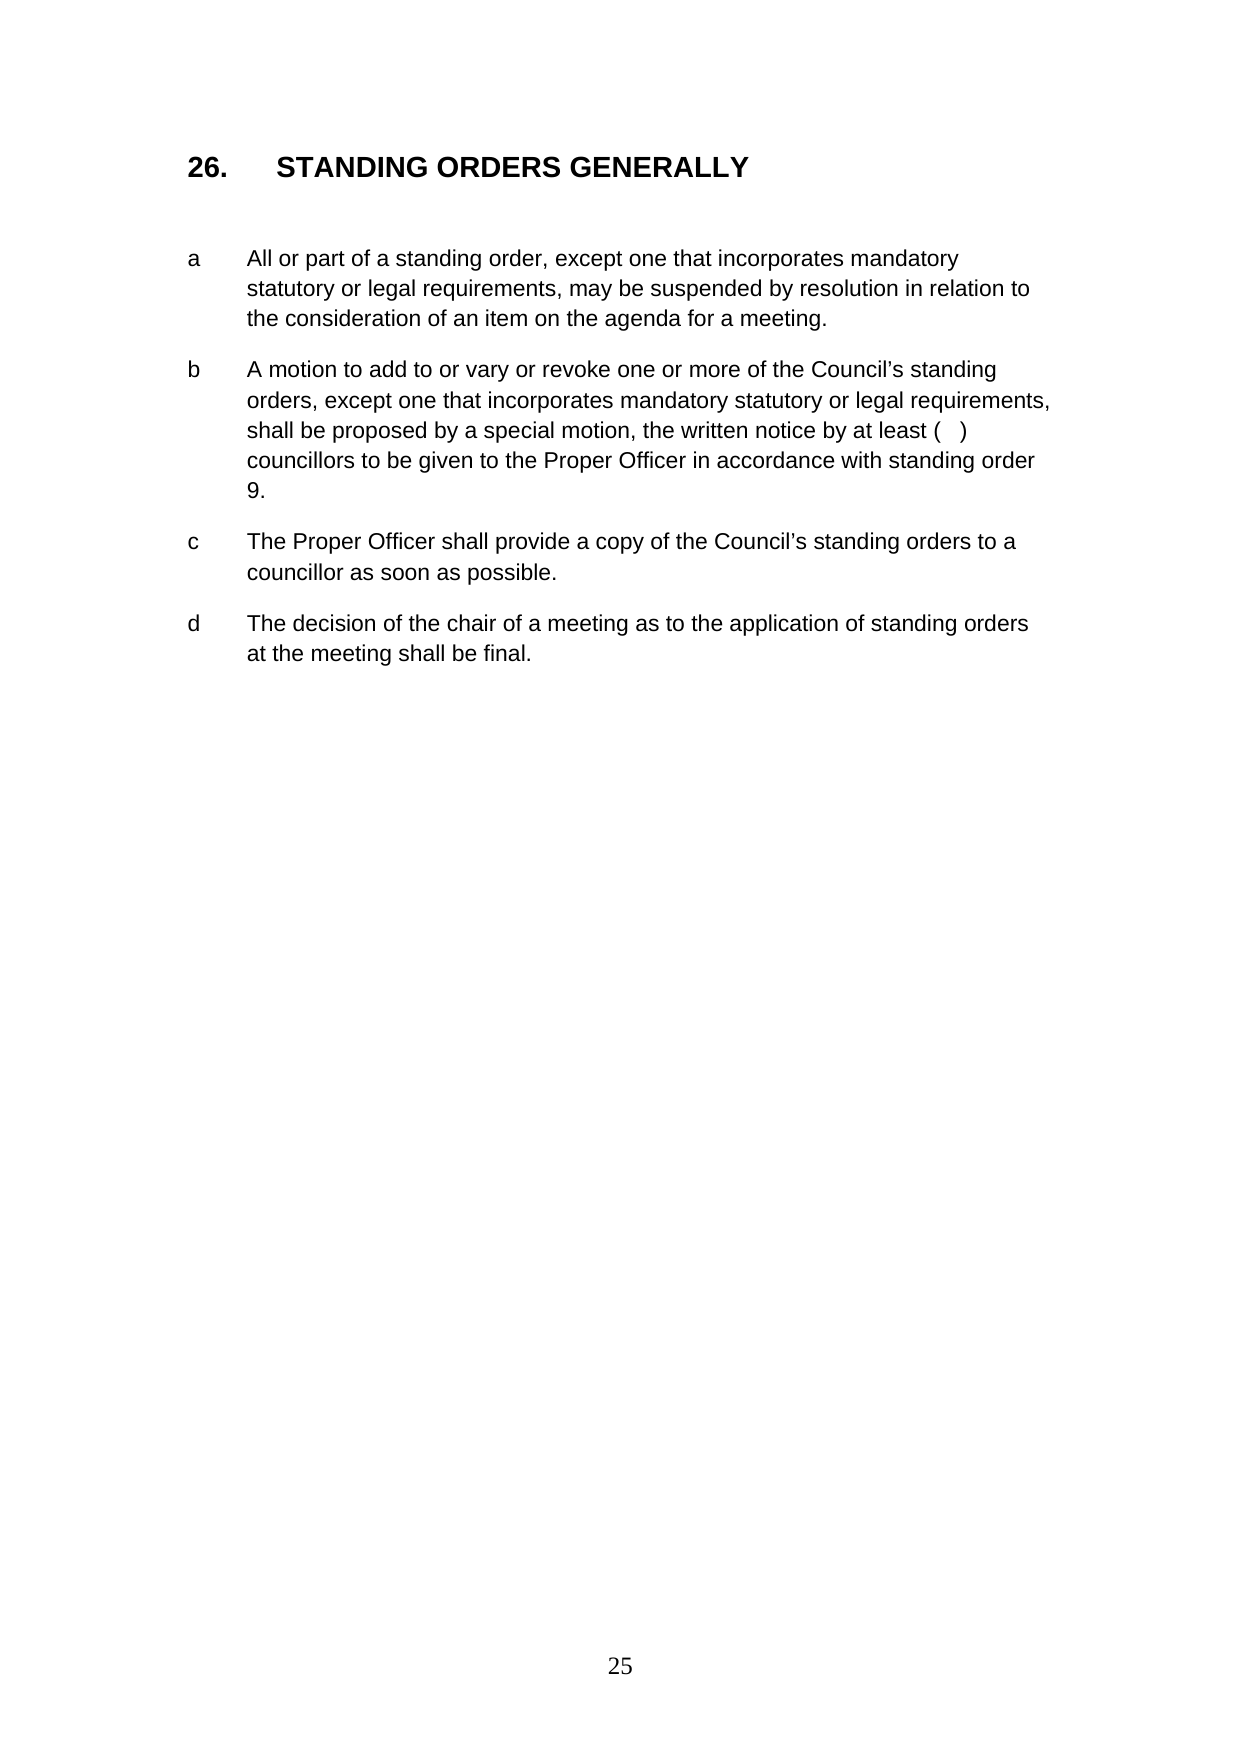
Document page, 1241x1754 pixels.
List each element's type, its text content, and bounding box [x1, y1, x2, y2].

list The Proper Officer shall provide a copy of the Council’s standing orders to a councillor as soon as possible. [187, 528, 1053, 585]
list The decision of the chair of a meeting as to the application of standing orders at the meeting shall be final. [187, 609, 1053, 666]
list All or part of a standing order, except one that incorporates mandatory statutory or legal requirements, may be suspended by resolution in relation to the consideration of an item on the agenda for a meeting. [187, 245, 1053, 332]
list A motion to add to or vary or revoke one or more of the Council’s standing orders, except one that incorporates mandatory statutory or legal requirements, shall be proposed by a special motion, the written notice by at least ( ) councillors to be given to the Proper Officer in accordance with standing order 9. [187, 356, 1053, 504]
subtitle STANDING ORDERS GENERALLY [187, 150, 1053, 219]
